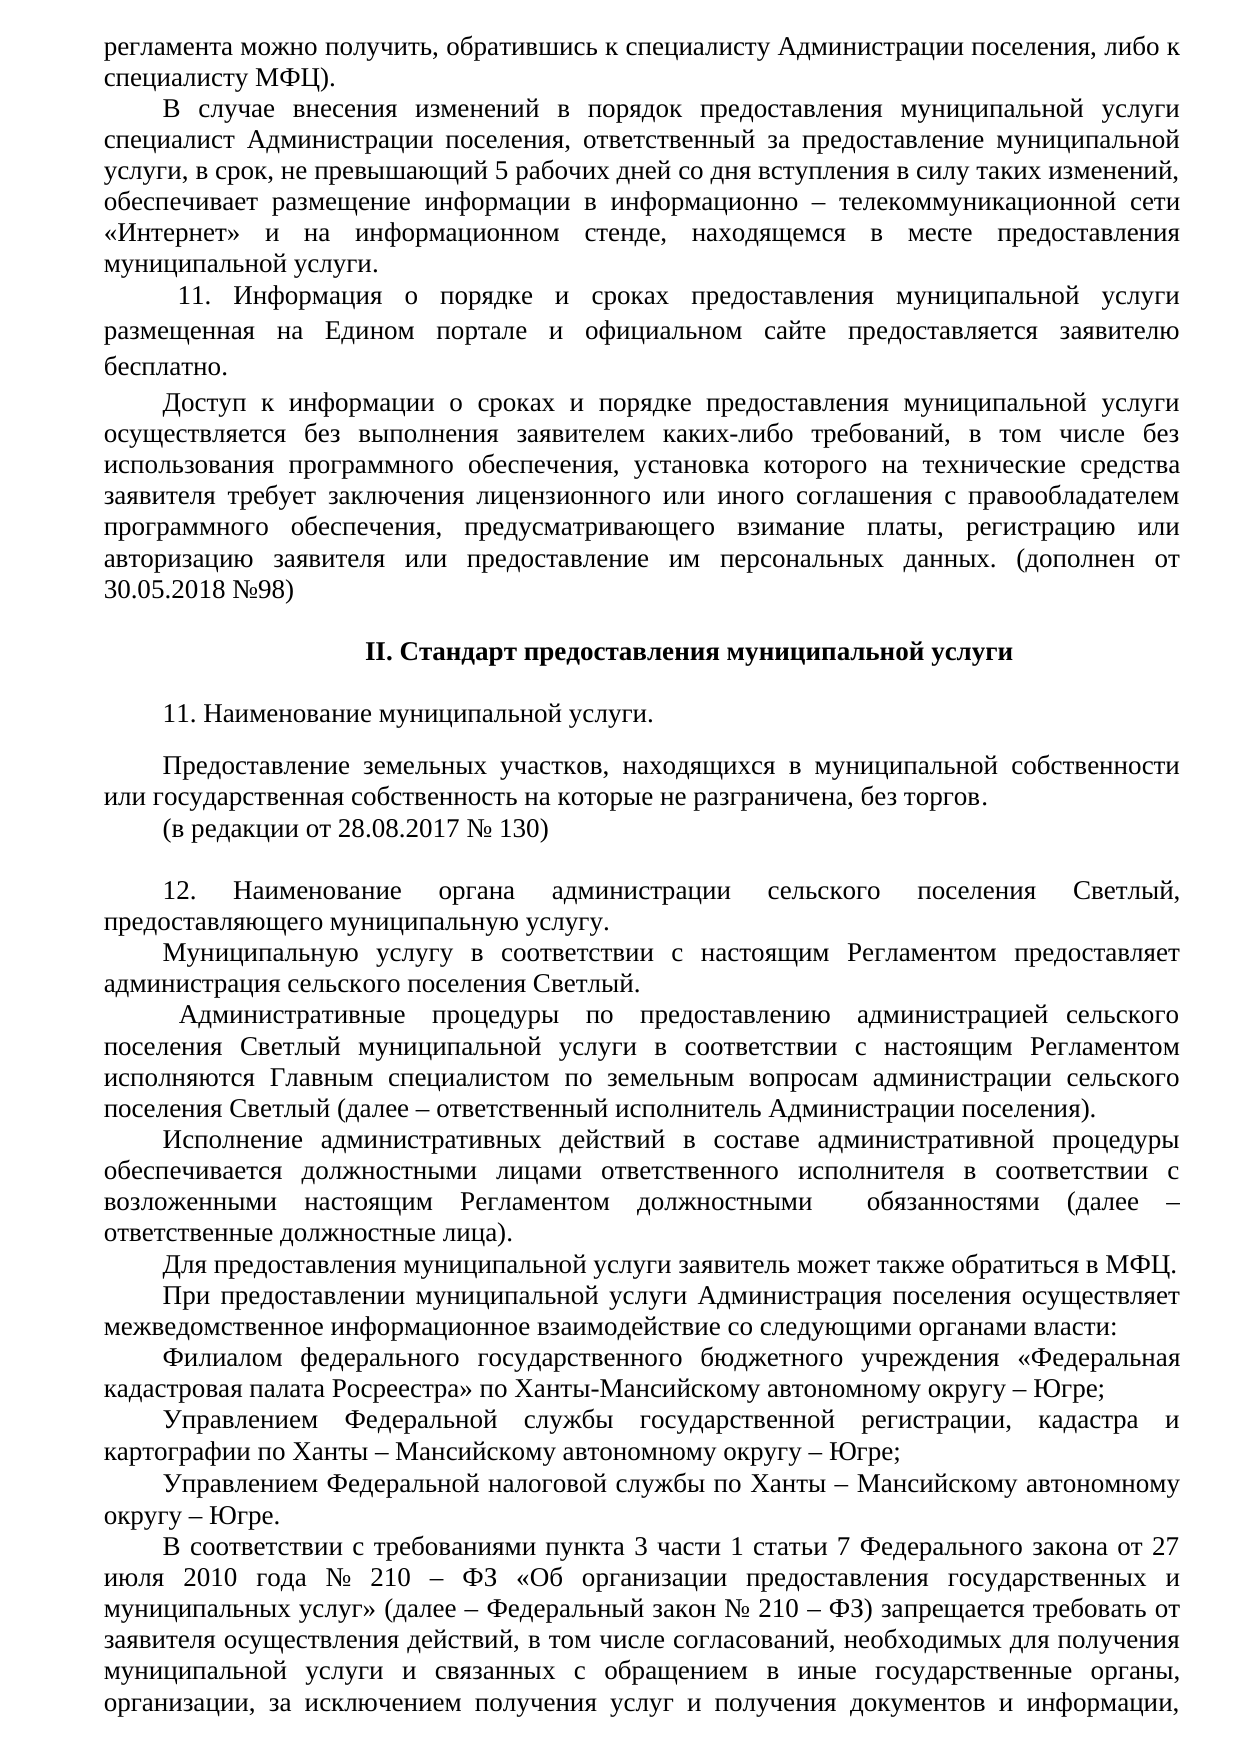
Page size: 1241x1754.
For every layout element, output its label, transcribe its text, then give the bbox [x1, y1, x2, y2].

text Предоставление земельных участков, находящихся в муниципальной собственности или государственная собственность на которые не разграничена, без торгов. [103, 749, 1181, 812]
text В случае внесения изменений в порядок предоставления муниципальной услуги специалист Администрации поселения, ответственный за предоставление муниципальной услуги, в срок, не превышающий 5 рабочих дней со дня вступления в силу таких изменений, обеспечивает размещение информации в информационно – телекоммуникационной сети «Интернет» и на информационном стенде, находящемся в месте предоставления муниципальной услуги. [103, 92, 1181, 279]
text 11. Наименование муниципальной услуги. [103, 697, 1181, 728]
text Исполнение административных действий в составе административной процедуры обеспечивается должностными лицами ответственного исполнителя в соответствии с возложенными настоящим Регламентом должностными обязанностями (далее – ответственные должностные лица). [103, 1123, 1181, 1248]
text Для предоставления муниципальной услуги заявитель может также обратиться в МФЦ. [103, 1248, 1181, 1279]
text (в редакции от 28.08.2017 № 130) [103, 812, 1181, 843]
text При предоставлении муниципальной услуги Администрация поселения осуществляет межведомственное информационное взаимодействие со следующими органами власти: [103, 1279, 1181, 1341]
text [103, 29, 1181, 92]
text 12. Наименование органа администрации сельского поселения Светлый, предоставляющего муниципальную услугу. [103, 874, 1181, 936]
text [103, 1530, 1181, 1717]
text Административные процедуры по предоставлению администрацией сельского поселения Светлый муниципальной услуги в соответствии с настоящим Регламентом исполняются Главным специалистом по земельным вопросам администрации сельского поселения Светлый (далее – ответственный исполнитель Администрации поселения). [103, 998, 1181, 1123]
text Доступ к информации о сроках и порядке предоставления муниципальной услуги осуществляется без выполнения заявителем каких-либо требований, в том числе без использования программного обеспечения, установка которого на технические средства заявителя требует заключения лицензионного или иного соглашения с правообладателем программного обеспечения, предусматривающего взимание платы, регистрацию или авторизацию заявителя или предоставление им персональных данных. (дополнен от 30.05.2018 №98) [103, 386, 1181, 604]
text Муниципальную услугу в соответствии с настоящим Регламентом предоставляет администрация сельского поселения Светлый. [103, 936, 1181, 998]
text 11. Информация о порядке и сроках предоставления муниципальной услуги размещенная на Едином портале и официальном сайте предоставляется заявителю бесплатно. [103, 279, 1181, 381]
text Управлением Федеральной службы государственной регистрации, кадастра и картографии по Ханты – Мансийскому автономному округу – Югре; [103, 1403, 1181, 1468]
text II. Стандарт предоставления муниципальной услуги [197, 635, 1181, 666]
text Управлением Федеральной налоговой службы по Ханты – Мансийскому автономному округу – Югре. [103, 1468, 1181, 1530]
text Филиалом федерального государственного бюджетного учреждения «Федеральная кадастровая палата Росреестра» по Ханты-Мансийскому автономному округу – Югре; [103, 1341, 1181, 1403]
